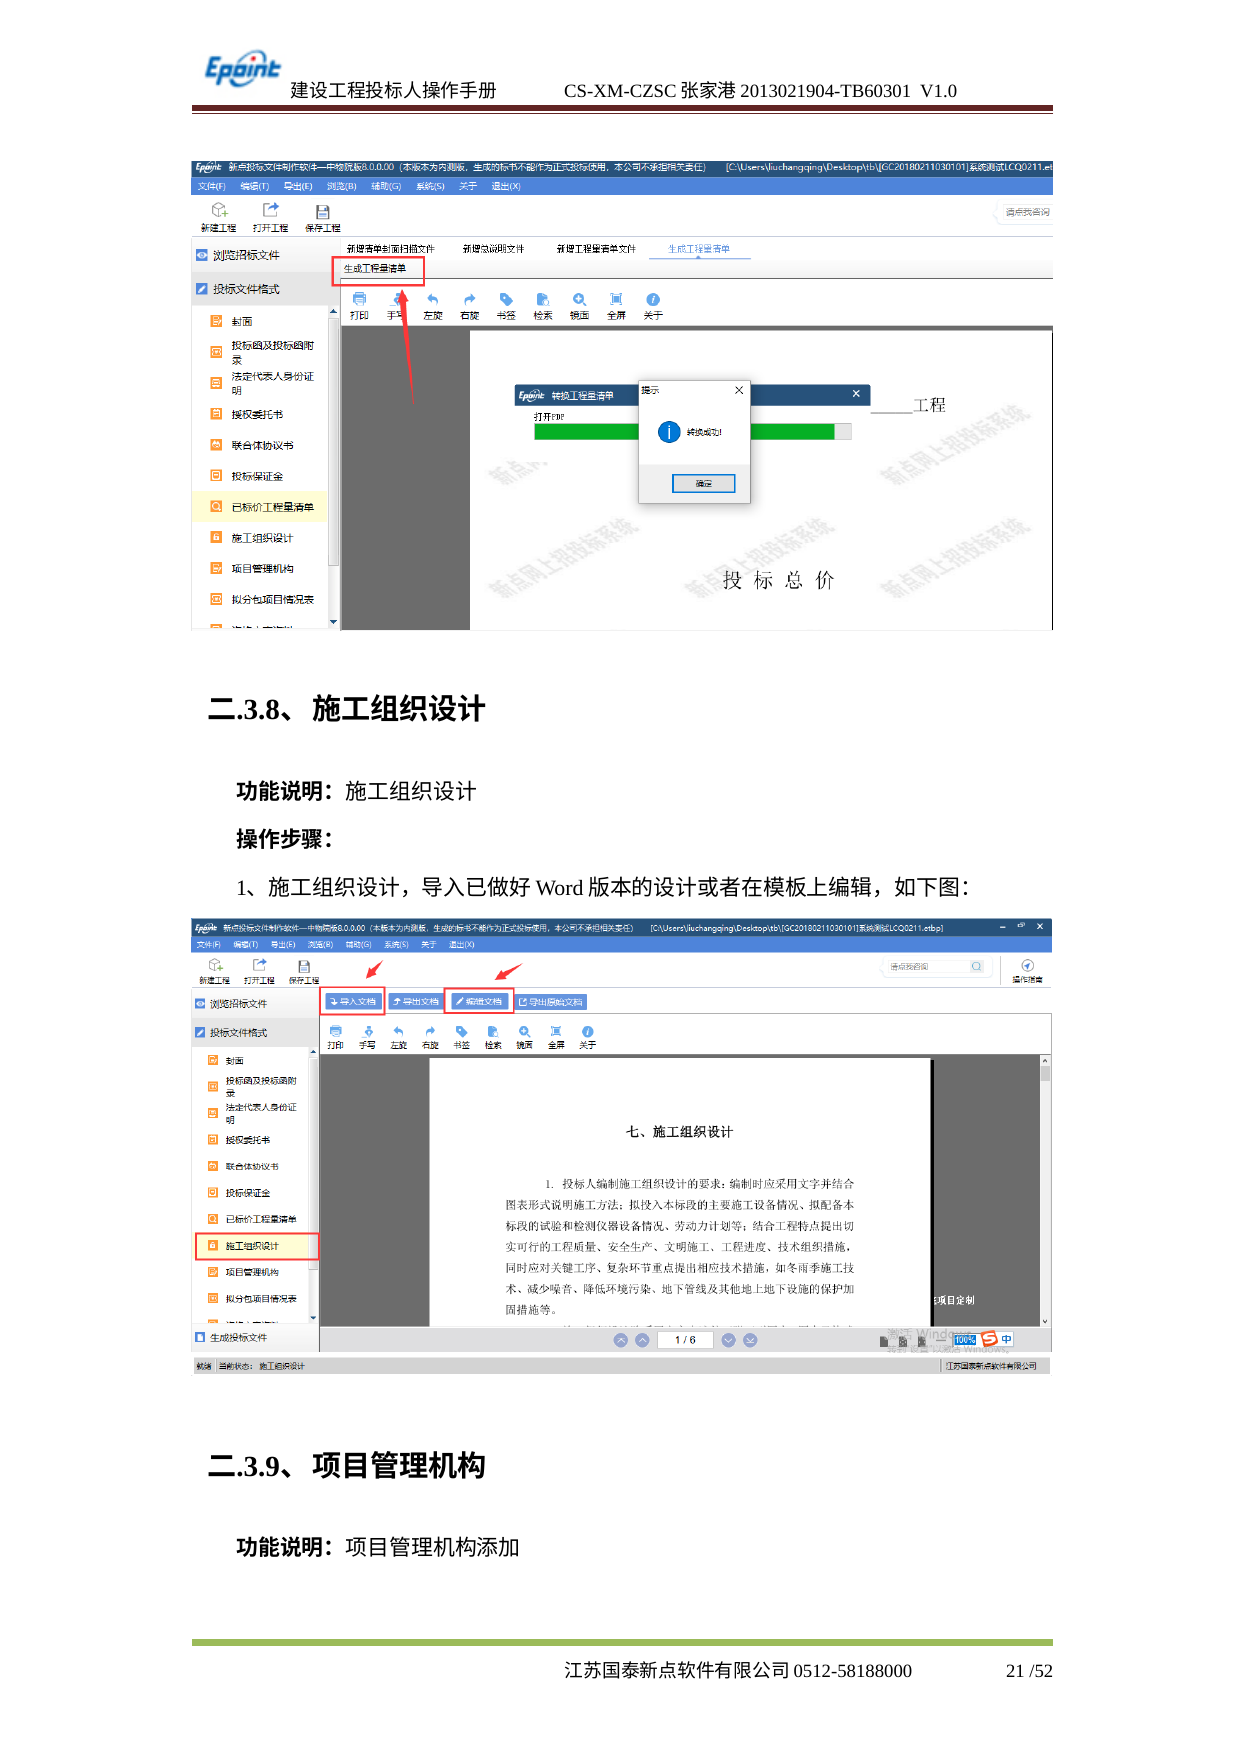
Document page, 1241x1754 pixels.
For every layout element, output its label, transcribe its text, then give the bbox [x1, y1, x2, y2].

subtitle 项目管理机构 [207, 1431, 1053, 1496]
picture [191, 918, 1052, 1376]
text 操作步骤： [192, 822, 1053, 854]
text 功能说明：施工组织设计 [192, 773, 1053, 806]
subtitle 施工组织设计 [207, 674, 1053, 739]
list 1、施工组织设计，导入已做好Word版本的设计或者在模板上编辑，如下图： [192, 870, 1053, 902]
text 功能说明：项目管理机构添加 [192, 1529, 1053, 1562]
picture [191, 47, 291, 98]
picture [191, 161, 1053, 631]
